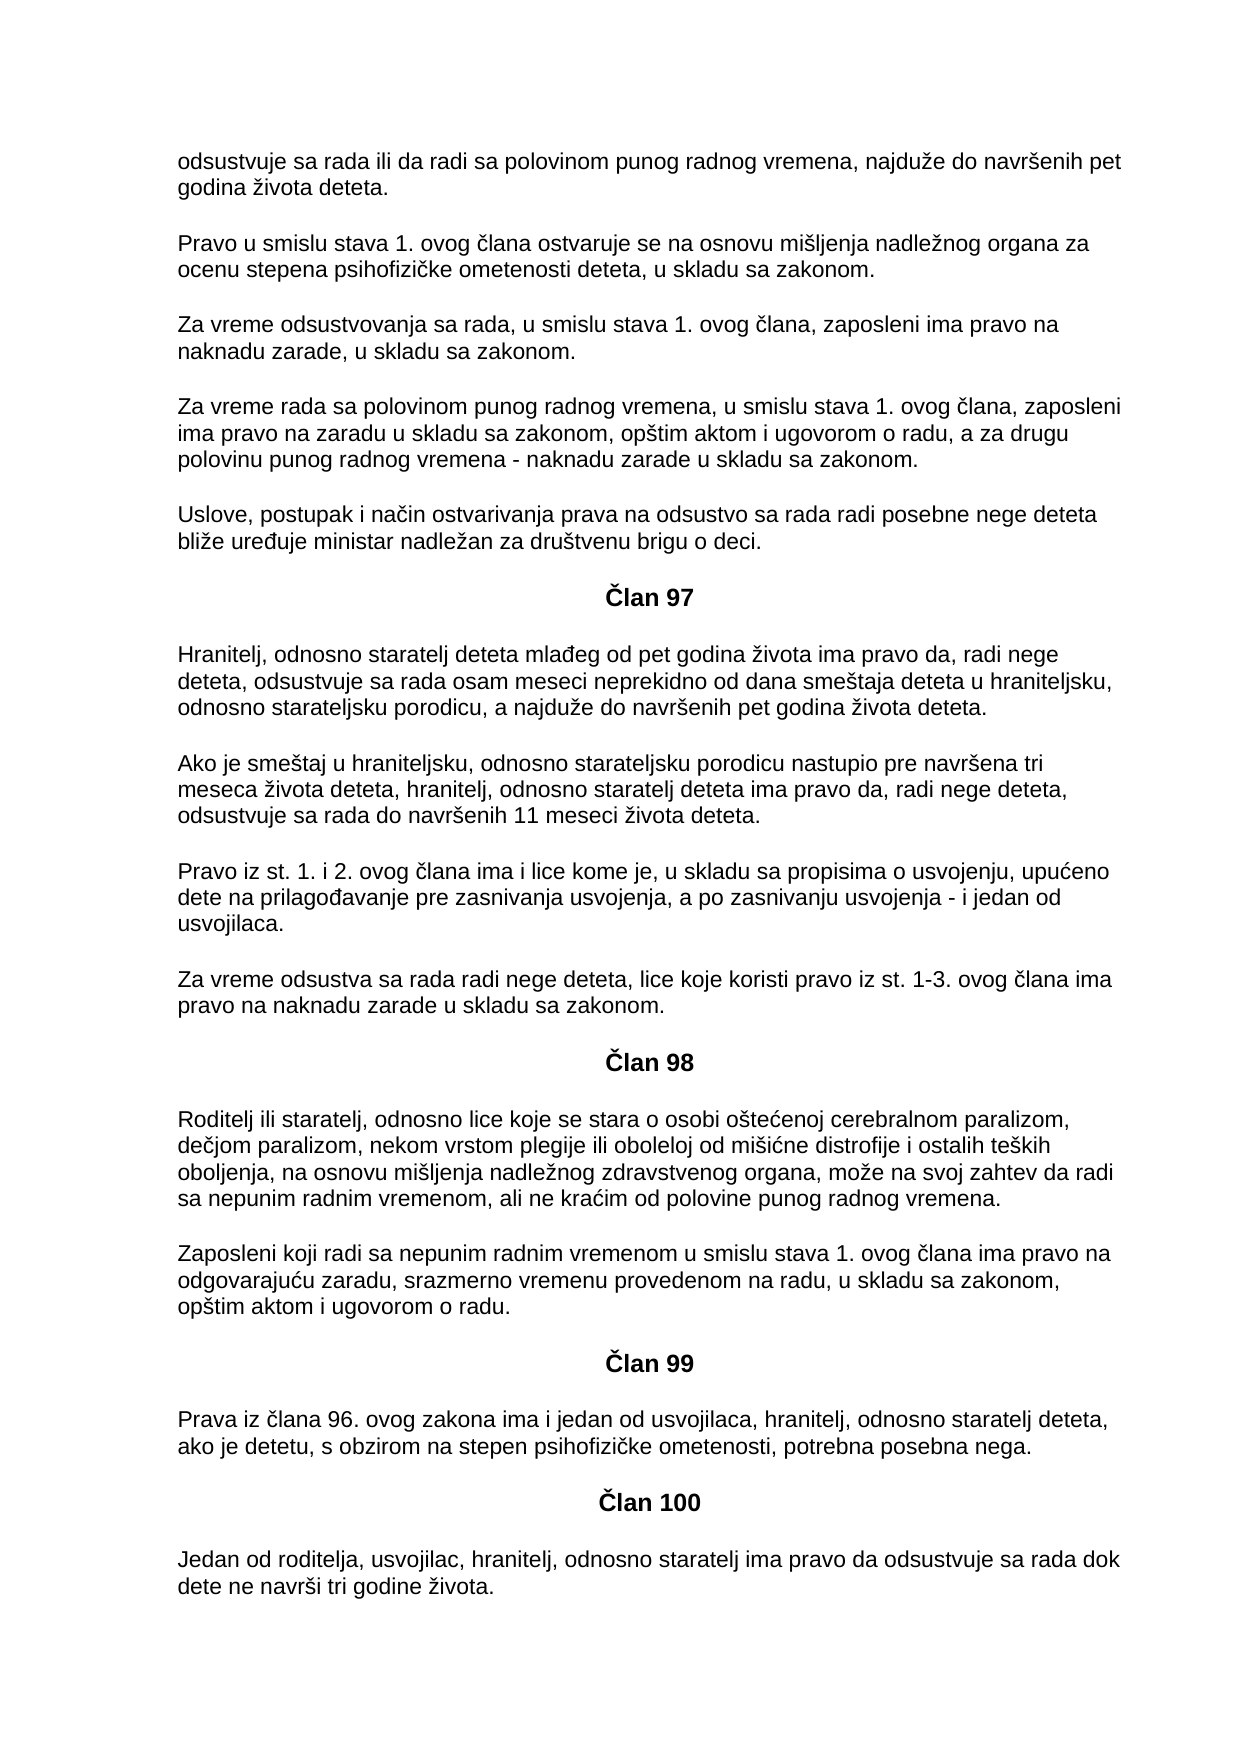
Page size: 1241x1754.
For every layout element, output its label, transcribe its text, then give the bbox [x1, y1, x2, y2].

text Uslove, postupak i način ostvarivanja prava na odsustvo sa rada radi posebne nege deteta bliže uređuje ministar nadležan za društvenu brigu o deci. [177, 501, 1122, 554]
text Roditelj ili staratelj, odnosno lice koje se stara o osobi oštećenoj cerebralnom paralizom, dečjom paralizom, nekom vrstom plegije ili oboleloj od mišićne distrofije i ostalih teških oboljenja, na osnovu mišljenja nadležnog zdravstvenog organa, može na svoj zahtev da radi sa nepunim radnim vremenom, ali ne kraćim od polovine punog radnog vremena. [177, 1106, 1122, 1211]
text Hranitelj, odnosno staratelj deteta mlađeg od pet godina života ima pravo da, radi nege deteta, odsustvuje sa rada osam meseci neprekidno od dana smeštaja deteta u hraniteljsku, odnosno starateljsku porodicu, a najduže do navršenih pet godina života deteta. [177, 641, 1122, 720]
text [177, 148, 1122, 200]
text Član 99 [177, 1348, 1122, 1377]
text Ako je smeštaj u hraniteljsku, odnosno starateljsku porodicu nastupio pre navršena tri meseca života deteta, hranitelj, odnosno staratelj deteta ima pravo da, radi nege deteta, odsustvuje sa rada do navršenih 11 meseci života deteta. [177, 749, 1122, 828]
text Jedan od roditelja, usvojilac, hranitelj, odnosno staratelj ima pravo da odsustvuje sa rada dok dete ne navrši tri godine života. [177, 1546, 1122, 1599]
text Pravo iz st. 1. i 2. ovog člana ima i lice kome je, u skladu sa propisima o usvojenju, upućeno dete na prilagođavanje pre zasnivanja usvojenja, a po zasnivanju usvojenja - i jedan od usvojilaca. [177, 858, 1122, 937]
text Član 100 [177, 1488, 1122, 1517]
text Za vreme odsustva sa rada radi nege deteta, lice koje koristi pravo iz st. 1-3. ovog člana ima pravo na naknadu zarade u skladu sa zakonom. [177, 966, 1122, 1019]
text Član 98 [177, 1048, 1122, 1077]
text Član 97 [177, 583, 1122, 612]
text Pravo u smislu stava 1. ovog člana ostvaruje se na osnovu mišljenja nadležnog organa za ocenu stepena psihofizičke ometenosti deteta, u skladu sa zakonom. [177, 229, 1122, 282]
text Za vreme rada sa polovinom punog radnog vremena, u smislu stava 1. ovog člana, zaposleni ima pravo na zaradu u skladu sa zakonom, opštim aktom i ugovorom o radu, a za drugu polovinu punog radnog vremena - naknadu zarade u skladu sa zakonom. [177, 393, 1122, 472]
text Za vreme odsustvovanja sa rada, u smislu stava 1. ovog člana, zaposleni ima pravo na naknadu zarade, u skladu sa zakonom. [177, 311, 1122, 364]
text Prava iz člana 96. ovog zakona ima i jedan od usvojilaca, hranitelj, odnosno staratelj deteta, ako je detetu, s obzirom na stepen psihofizičke ometenosti, potrebna posebna nega. [177, 1406, 1122, 1459]
text Zaposleni koji radi sa nepunim radnim vremenom u smislu stava 1. ovog člana ima pravo na odgovarajuću zaradu, srazmerno vremenu provedenom na radu, u skladu sa zakonom, opštim aktom i ugovorom o radu. [177, 1240, 1122, 1319]
